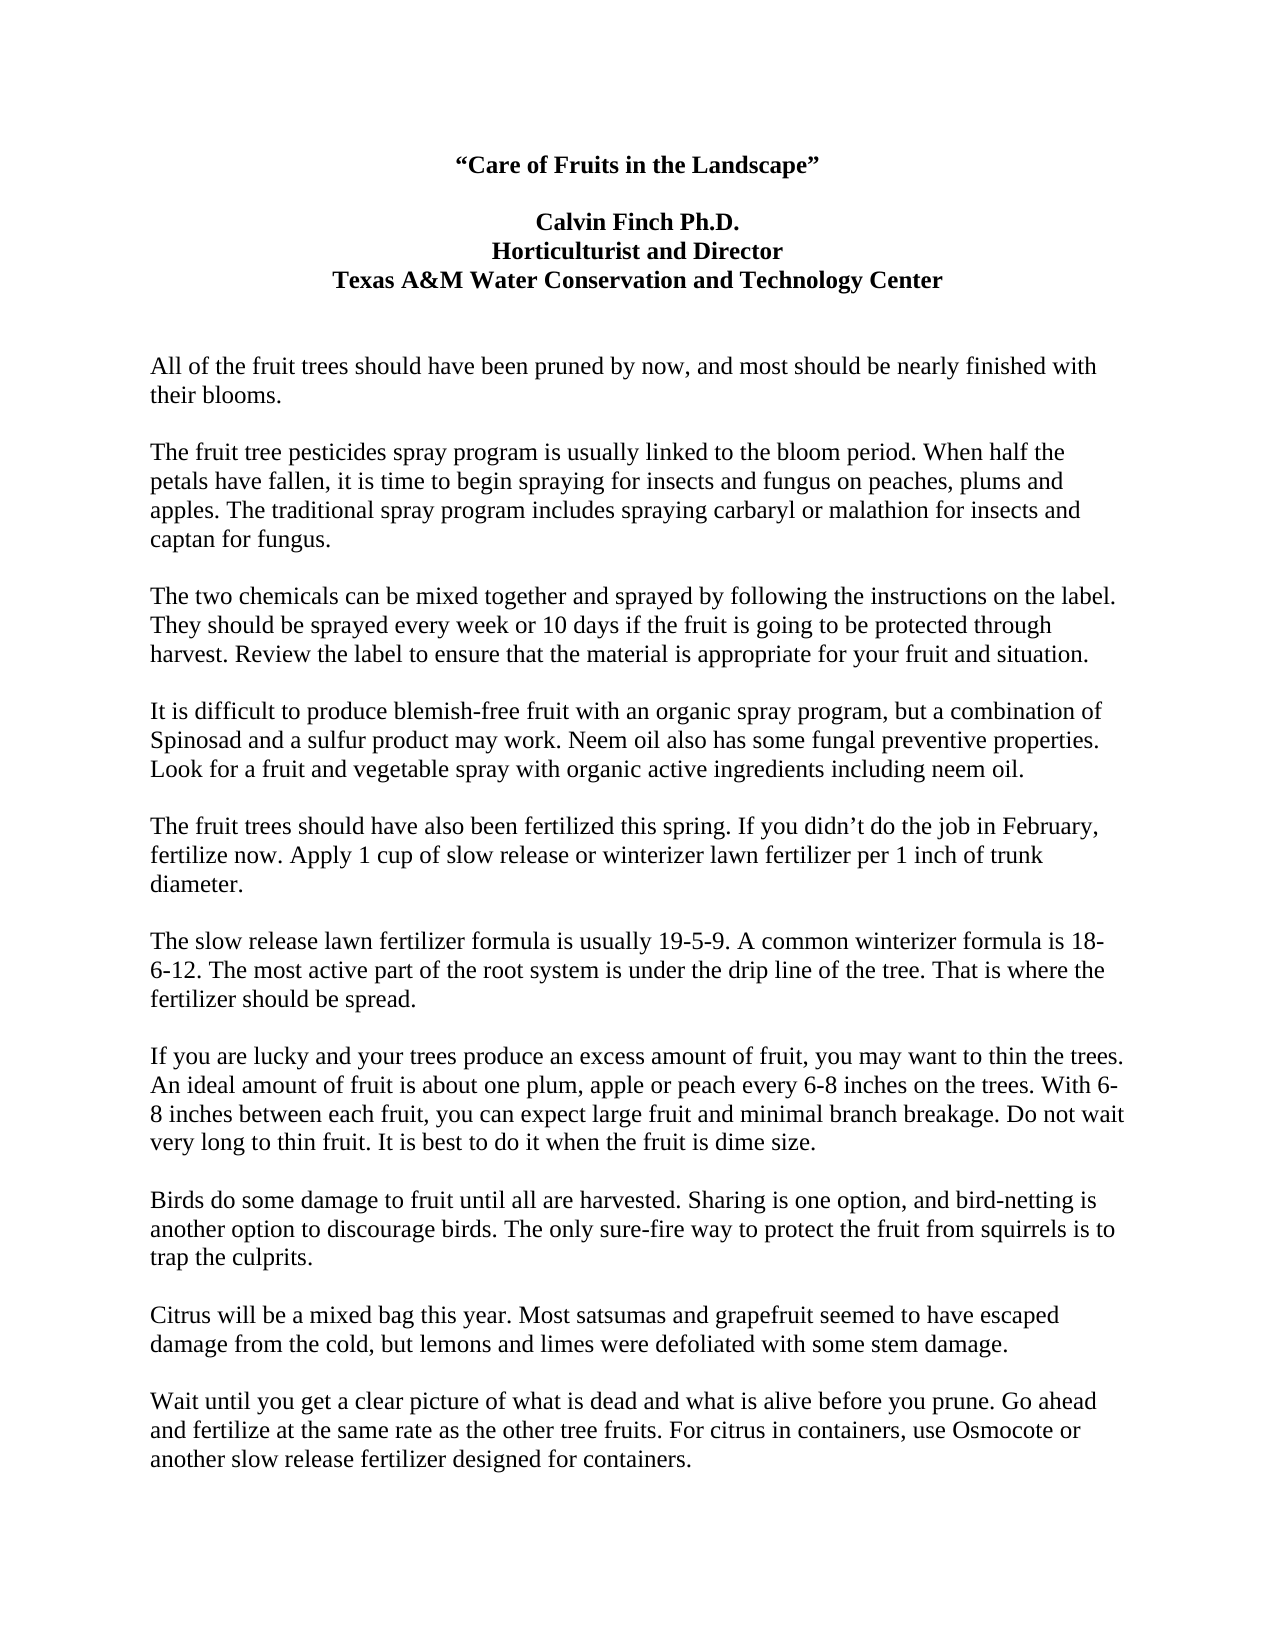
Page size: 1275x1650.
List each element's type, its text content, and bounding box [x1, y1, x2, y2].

text Horticulturist and Director [150, 236, 1125, 265]
text If you are lucky and your trees produce an excess amount of fruit, you may want to thin the trees. An ideal amount of fruit is about one plum, apple or peach every 6-8 inches on the trees. With 6-8 inches between each fruit, you can expect large fruit and minimal branch breakage. Do not wait very long to thin fruit. It is best to do it when the fruit is dime size. [150, 1041, 1125, 1156]
text Birds do some damage to fruit until all are harvested. Sharing is one option, and bird-netting is another option to discourage birds. The only sure-fire way to protect the fruit from squirrels is to trap the culprits. [150, 1185, 1125, 1271]
text The two chemicals can be mixed together and sprayed by following the instructions on the label. They should be sprayed every week or 10 days if the fruit is going to be protected through harvest. Review the label to ensure that the material is appropriate for your fruit and situation. [150, 581, 1125, 667]
text All of the fruit trees should have been pruned by now, and most should be nearly finished with their blooms. [150, 351, 1125, 409]
text The slow release lawn fertilizer formula is usually 19-5-9. A common winterizer formula is 18-6-12. The most active part of the root system is under the drip line of the tree. That is where the fertilizer should be spread. [150, 926, 1125, 1012]
text It is difficult to produce blemish-free fruit with an organic spray program, but a combination of Spinosad and a sulfur product may work. Neem oil also has some fungal preventive properties. Look for a fruit and vegetable spray with organic active ingredients including neem oil. [150, 696, 1125, 782]
text Texas A&M Water Conservation and Technology Center [150, 265, 1125, 294]
text Wait until you get a clear picture of what is dead and what is alive before you prune. Go ahead and fertilize at the same rate as the other tree fruits. For citrus in containers, use Osmocote or another slow release fertilizer designed for containers. [150, 1386, 1125, 1472]
text Calvin Finch Ph.D. [150, 207, 1125, 236]
text Citrus will be a mixed bag this year. Most satsumas and grapefruit seemed to have escaped damage from the cold, but lemons and limes were defoliated with some stem damage. [150, 1300, 1125, 1357]
text The fruit trees should have also been fertilized this spring. If you didn’t do the job in February, fertilize now. Apply 1 cup of slow release or winterizer lawn fertilizer per 1 inch of trunk diameter. [150, 811, 1125, 897]
text “Care of Fruits in the Landscape” [150, 150, 1125, 179]
text The fruit tree pesticides spray program is usually linked to the bloom period. When half the petals have fallen, it is time to begin spraying for insects and fungus on peaches, plums and apples. The traditional spray program includes spraying carbaryl or malathion for insects and captan for fungus. [150, 437, 1125, 552]
